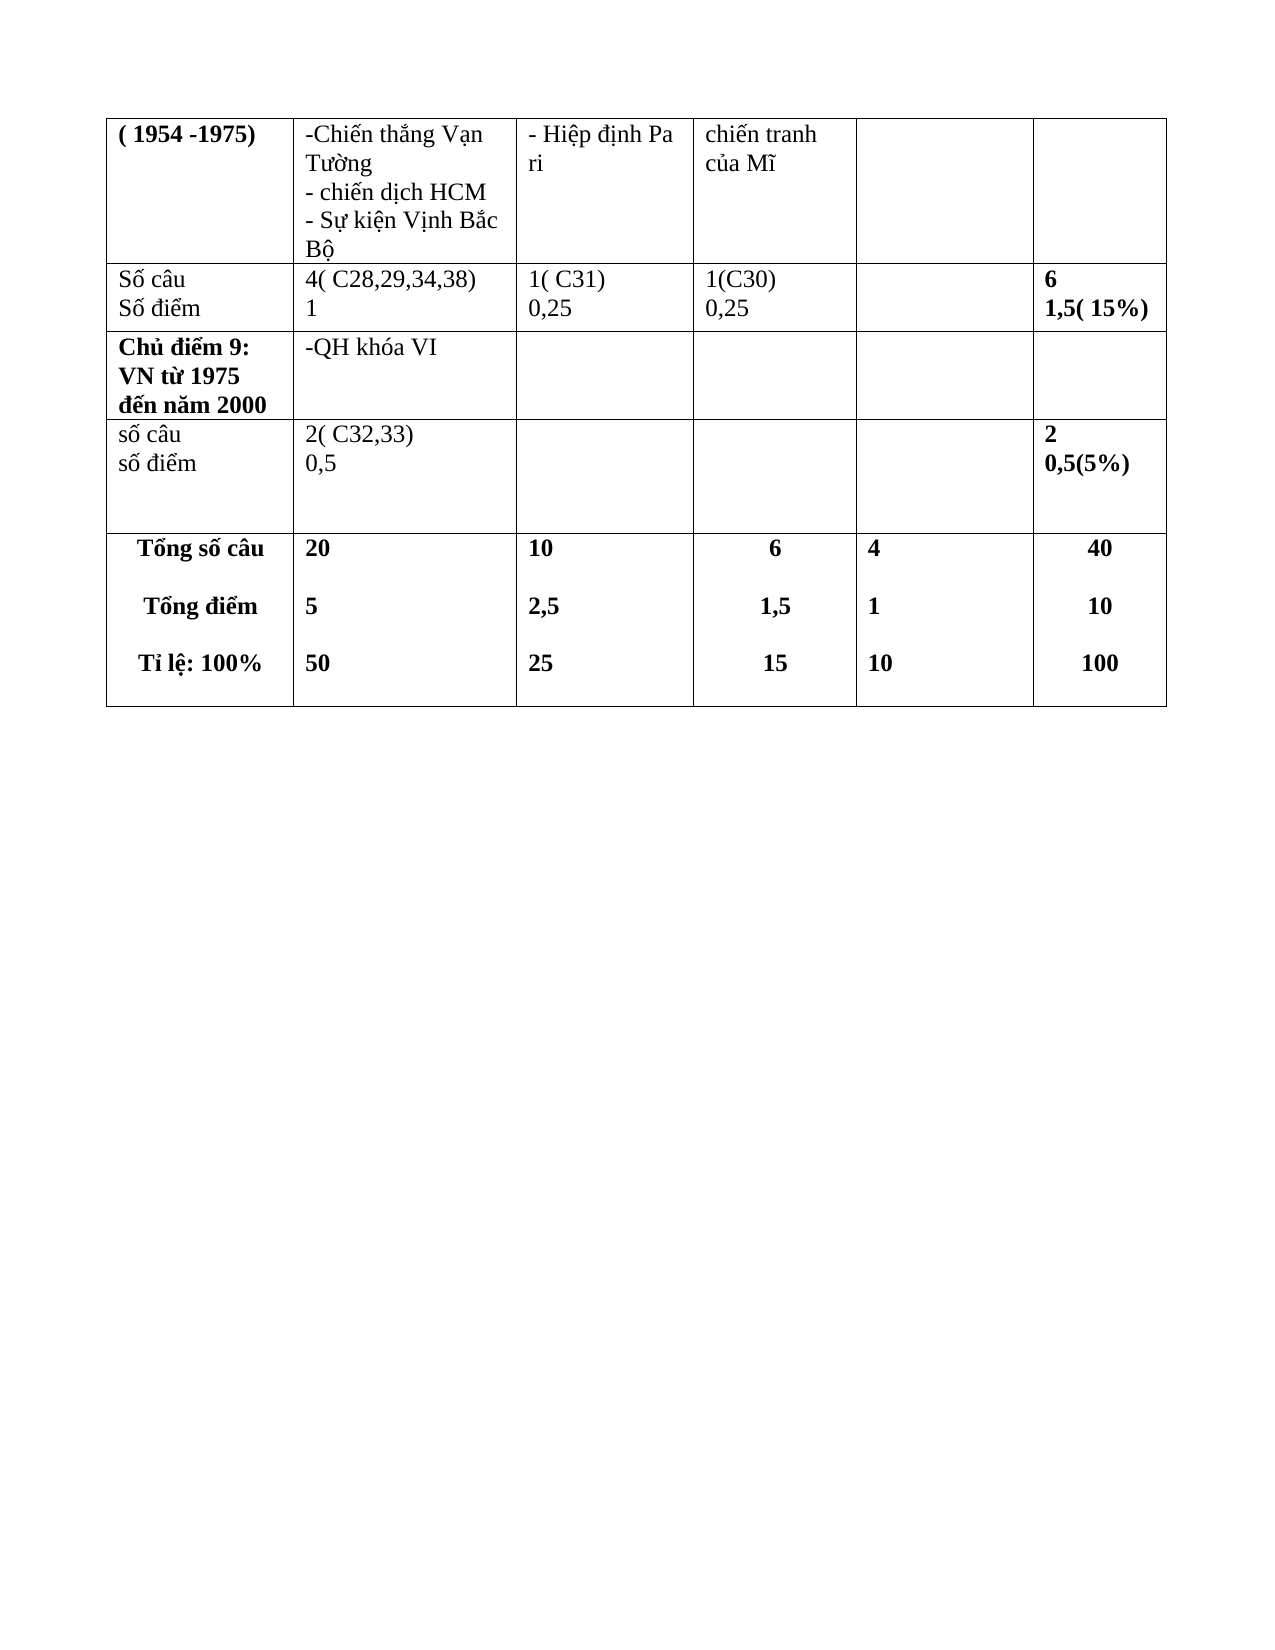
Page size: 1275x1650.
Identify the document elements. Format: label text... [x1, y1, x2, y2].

table_cell Tổng số câu Tổng điểm Tỉ lệ: 100% [107, 534, 293, 706]
table_cell [857, 332, 1033, 418]
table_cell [694, 119, 856, 263]
table_cell [694, 332, 856, 418]
table_cell [857, 420, 1033, 532]
table_cell 4( C28,29,34,38) 1 [294, 264, 516, 331]
table_cell - Hiệp định Pa ri [517, 119, 693, 263]
table_cell [1034, 119, 1166, 263]
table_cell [107, 119, 293, 263]
table_cell [1034, 332, 1166, 418]
table_cell [694, 420, 856, 532]
table_cell Số câu Số điểm [107, 264, 293, 331]
table_cell 4 1 10 [857, 534, 1033, 706]
table_cell 2( C32,33) 0,5 [294, 420, 516, 532]
table_cell 1( C31) 0,25 [517, 264, 693, 331]
table_cell Chủ điểm 9: VN từ 1975 đến năm 2000 [107, 332, 293, 418]
table_cell 6 1,5 15 [694, 534, 856, 706]
table_cell [857, 264, 1033, 331]
table_cell [517, 420, 693, 532]
table_cell [517, 332, 693, 418]
table_cell -QH khóa VI [294, 332, 516, 418]
table_cell [857, 119, 1033, 263]
table_cell 20 5 50 [294, 534, 516, 706]
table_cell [294, 119, 516, 263]
table_cell 1(C30) 0,25 [694, 264, 856, 331]
table_cell 40 10 100 [1034, 534, 1166, 706]
table_cell 6 1,5( 15%) [1034, 264, 1166, 331]
table_cell số câu số điểm [107, 420, 293, 532]
table_cell 10 2,5 25 [517, 534, 693, 706]
table_cell 2 0,5(5%) [1034, 420, 1166, 532]
